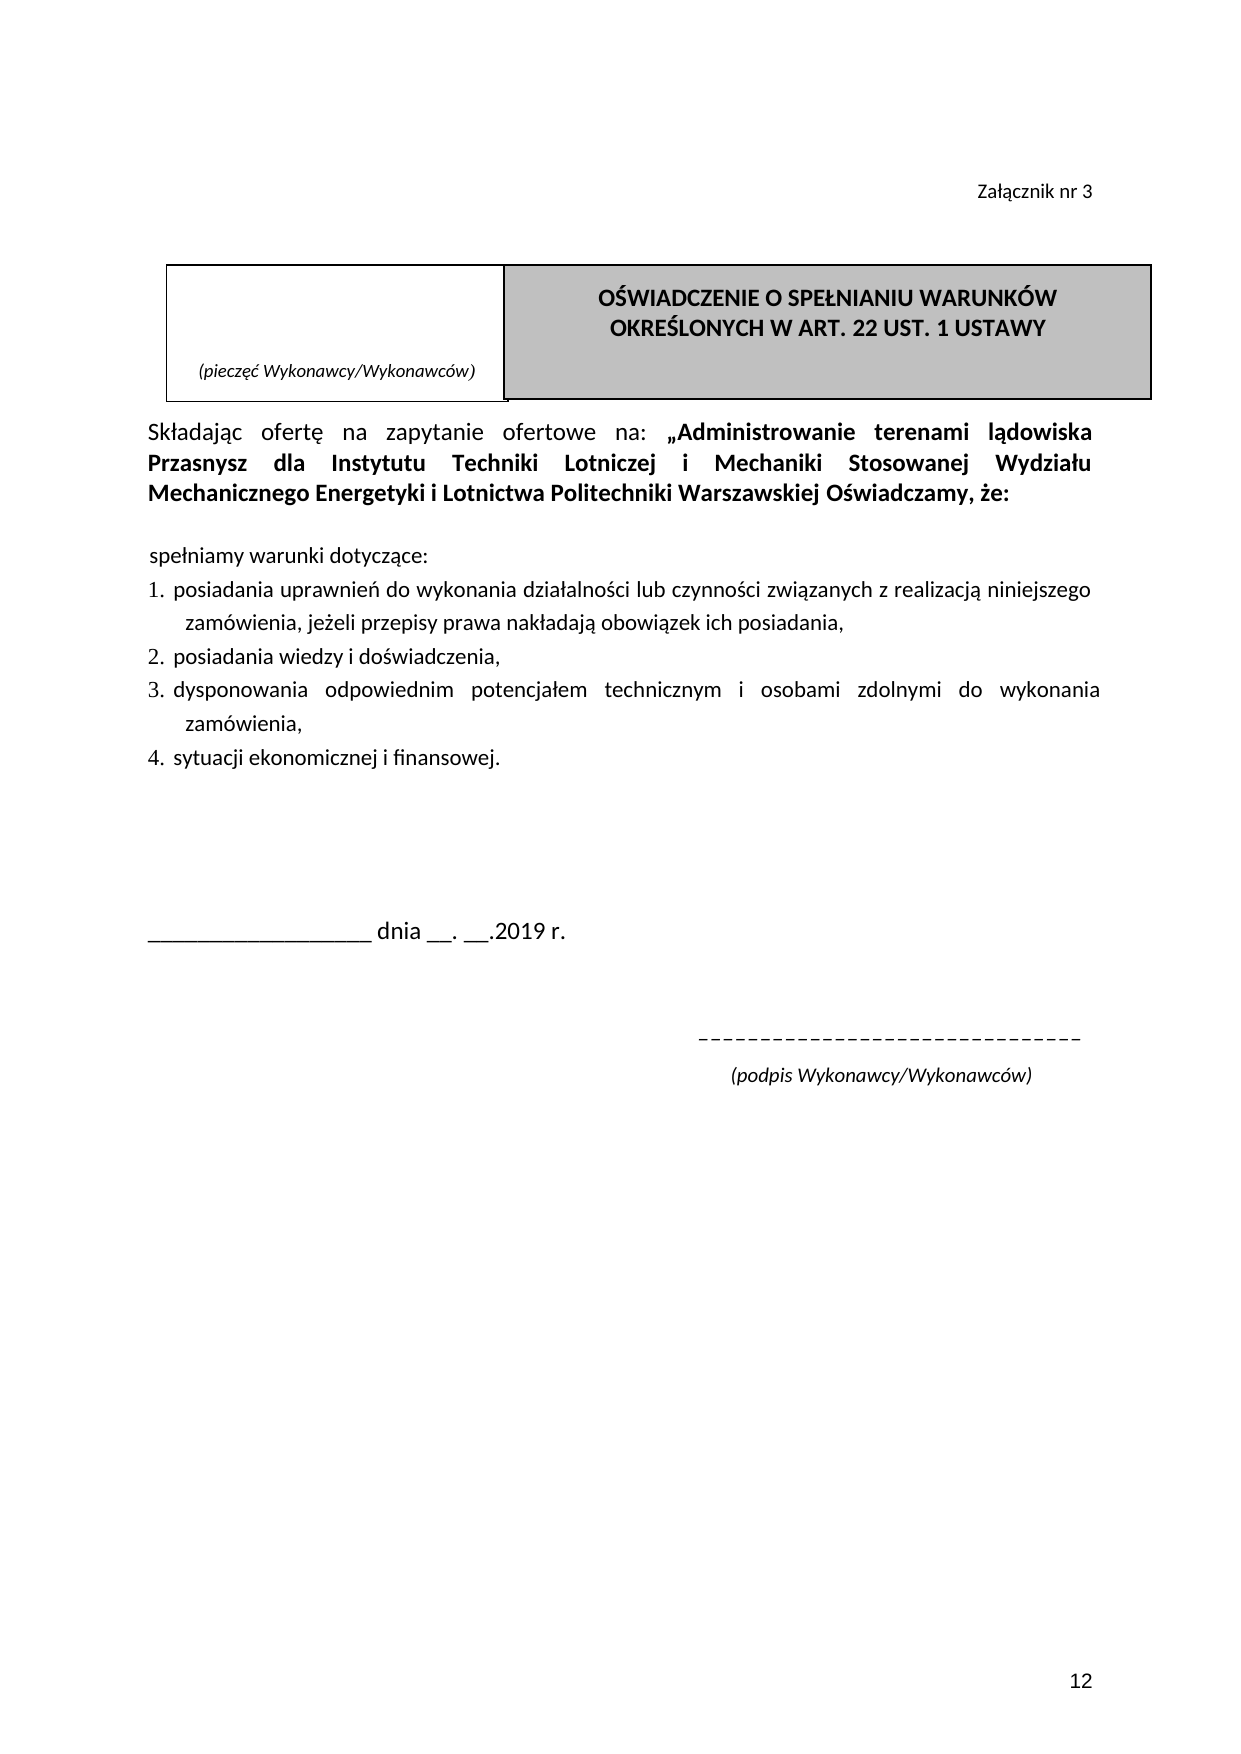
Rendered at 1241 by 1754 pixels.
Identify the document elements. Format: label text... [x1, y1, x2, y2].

text Załącznik nr 3 [148, 178, 1093, 203]
list sytuacji ekonomicznej i finansowej. [148, 743, 1102, 771]
text _______________________________ [148, 1013, 1093, 1043]
list posiadania wiedzy i doświadczenia, [148, 642, 1093, 670]
text Składając ofertę na zapytanie ofertowe na: „Administrowanie terenami lądowiska Przasnysz dla Instytutu Techniki Lotniczej i Mechaniki Stosowanej Wydziału Mechanicznego Energetyki i Lotnictwa Politechniki Warszawskiej Oświadczamy, że: [148, 307, 1093, 508]
list posiadania uprawnień do wykonania działalności lub czynności związanych z realizacją niniejszego zamówienia, jeżeli przepisy prawa nakładają obowiązek ich posiadania, [148, 575, 1093, 636]
text __________________ dnia __. __.2019 r. [148, 915, 1093, 945]
list dysponowania odpowiednim potencjałem technicznym i osobami zdolnymi do wykonania zamówienia, [148, 676, 1102, 737]
text spełniamy warunki dotyczące: [149, 508, 1093, 569]
text (podpis Wykonawcy/Wykonawców) [148, 1062, 1093, 1087]
